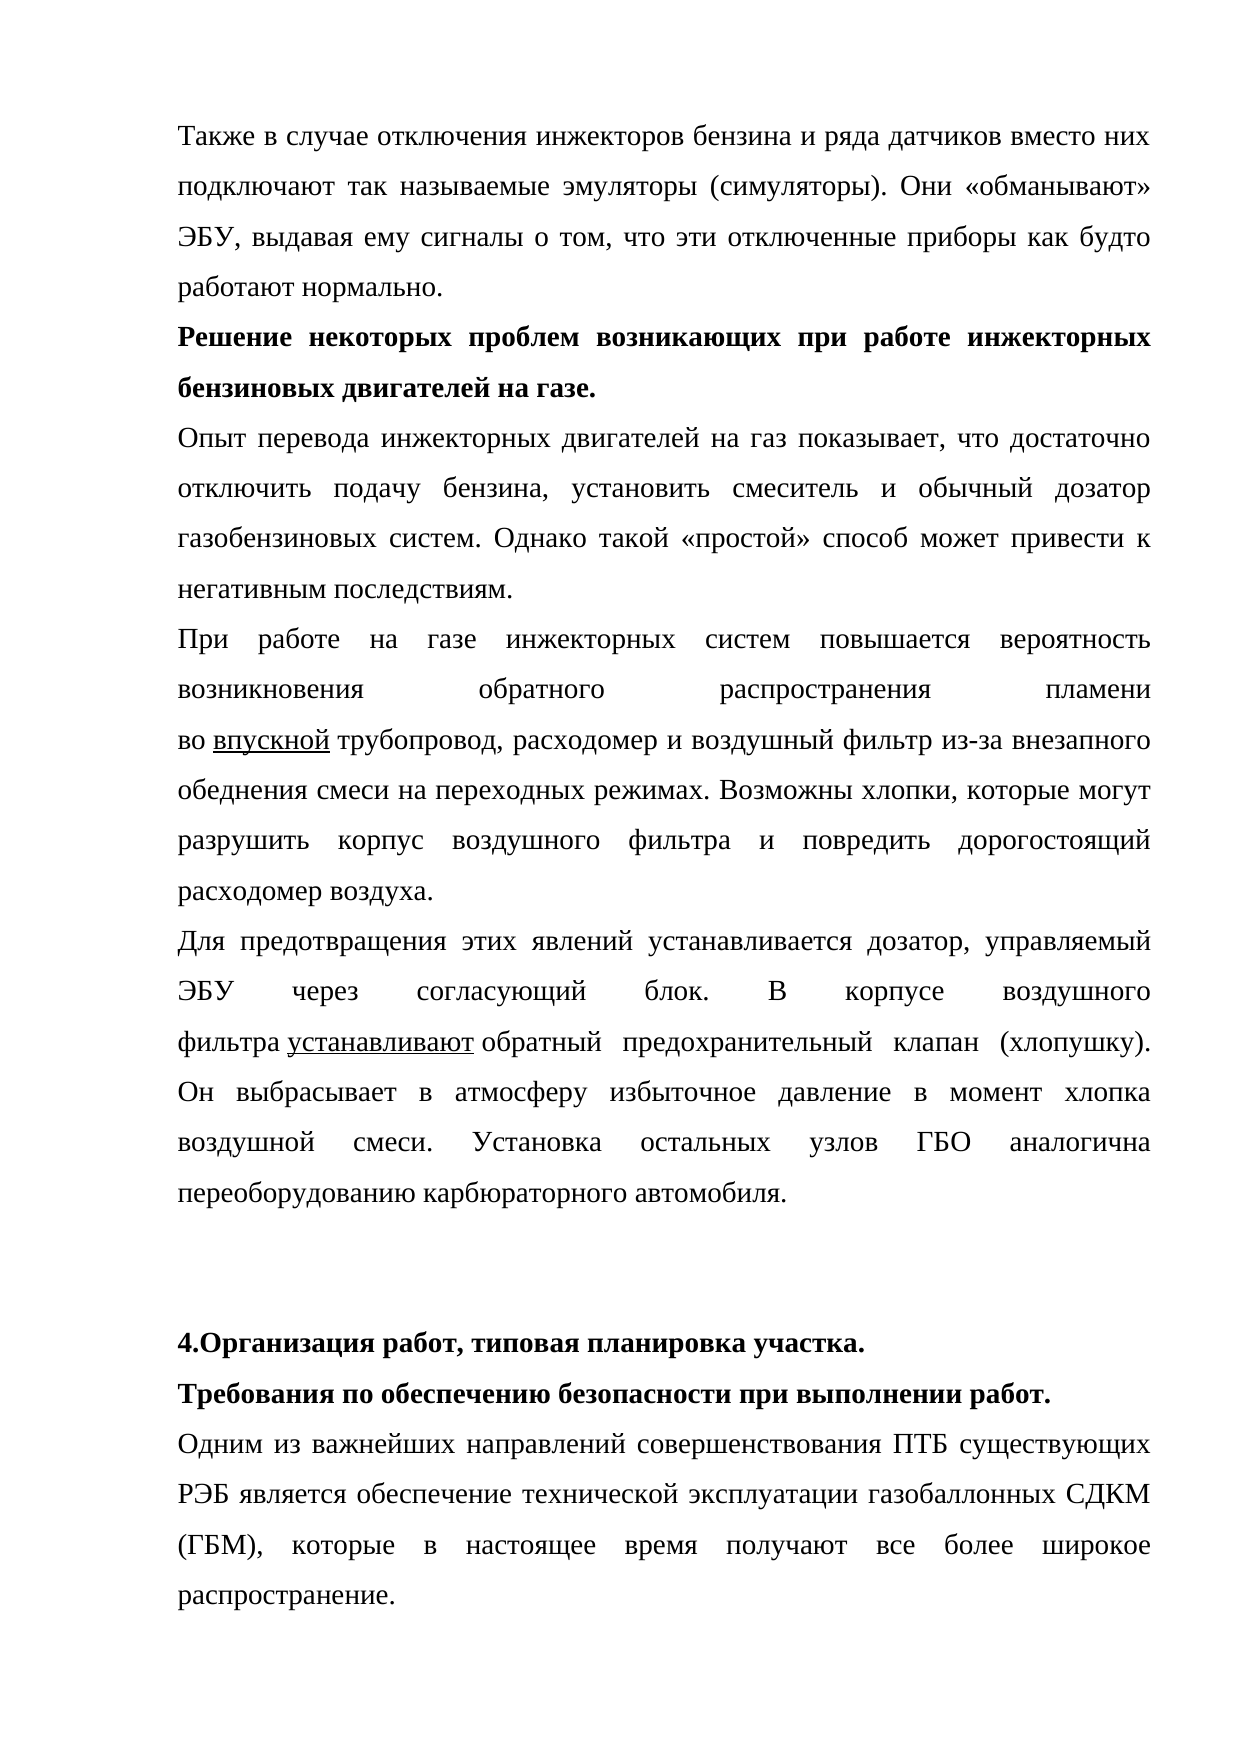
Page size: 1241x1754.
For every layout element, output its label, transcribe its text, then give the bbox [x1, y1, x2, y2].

text Также в случае отключения инжекторов бензина и ряда датчиков вместо них подключают так называемые эмуляторы (симуляторы). Они «обманывают» ЭБУ, выдавая ему сигналы о том, что эти отключенные приборы как будто работают нормально. [177, 118, 1152, 303]
text 4.Организация работ, типовая планировка участка. [177, 1326, 1152, 1359]
text Требования по обеспечению безопасности при выполнении работ. [177, 1376, 1152, 1409]
text Для предотвращения этих явлений устанавливается дозатор, управляемый ЭБУ через согласующий блок. В корпусе воздушного фильтра устанавливают обратный предохранительный клапан (хлопушку). Он выбрасывает в атмосферу избыточное давление в момент хлопка воздушной смеси. Установка остальных узлов ГБО аналогична переоборудованию карбюраторного автомобиля. [177, 923, 1152, 1208]
text При работе на газе инжекторных систем повышается вероятность возникновения обратного распространения пламени во впускной трубопровод, расходомер и воздушный фильтр из-за внезапного обеднения смеси на переходных режимах. Возможны хлопки, которые могут разрушить корпус воздушного фильтра и повредить дорогостоящий расходомер воздуха. [177, 621, 1152, 906]
text Одним из важнейших направлений совершенствования ПТБ существующих РЭБ является обеспечение технической эксплуатации газобаллонных СДКМ (ГБМ), которые в настоящее время получают все более широкое распространение. [177, 1426, 1152, 1611]
text Решение некоторых проблем возникающих при работе инжекторных бензиновых двигателей на газе. [177, 319, 1152, 403]
text Опыт перевода инжекторных двигателей на газ показывает, что достаточно отключить подачу бензина, установить смеситель и обычный дозатор газобензиновых систем. Однако такой «простой» способ может привести к негативным последствиям. [177, 420, 1152, 604]
